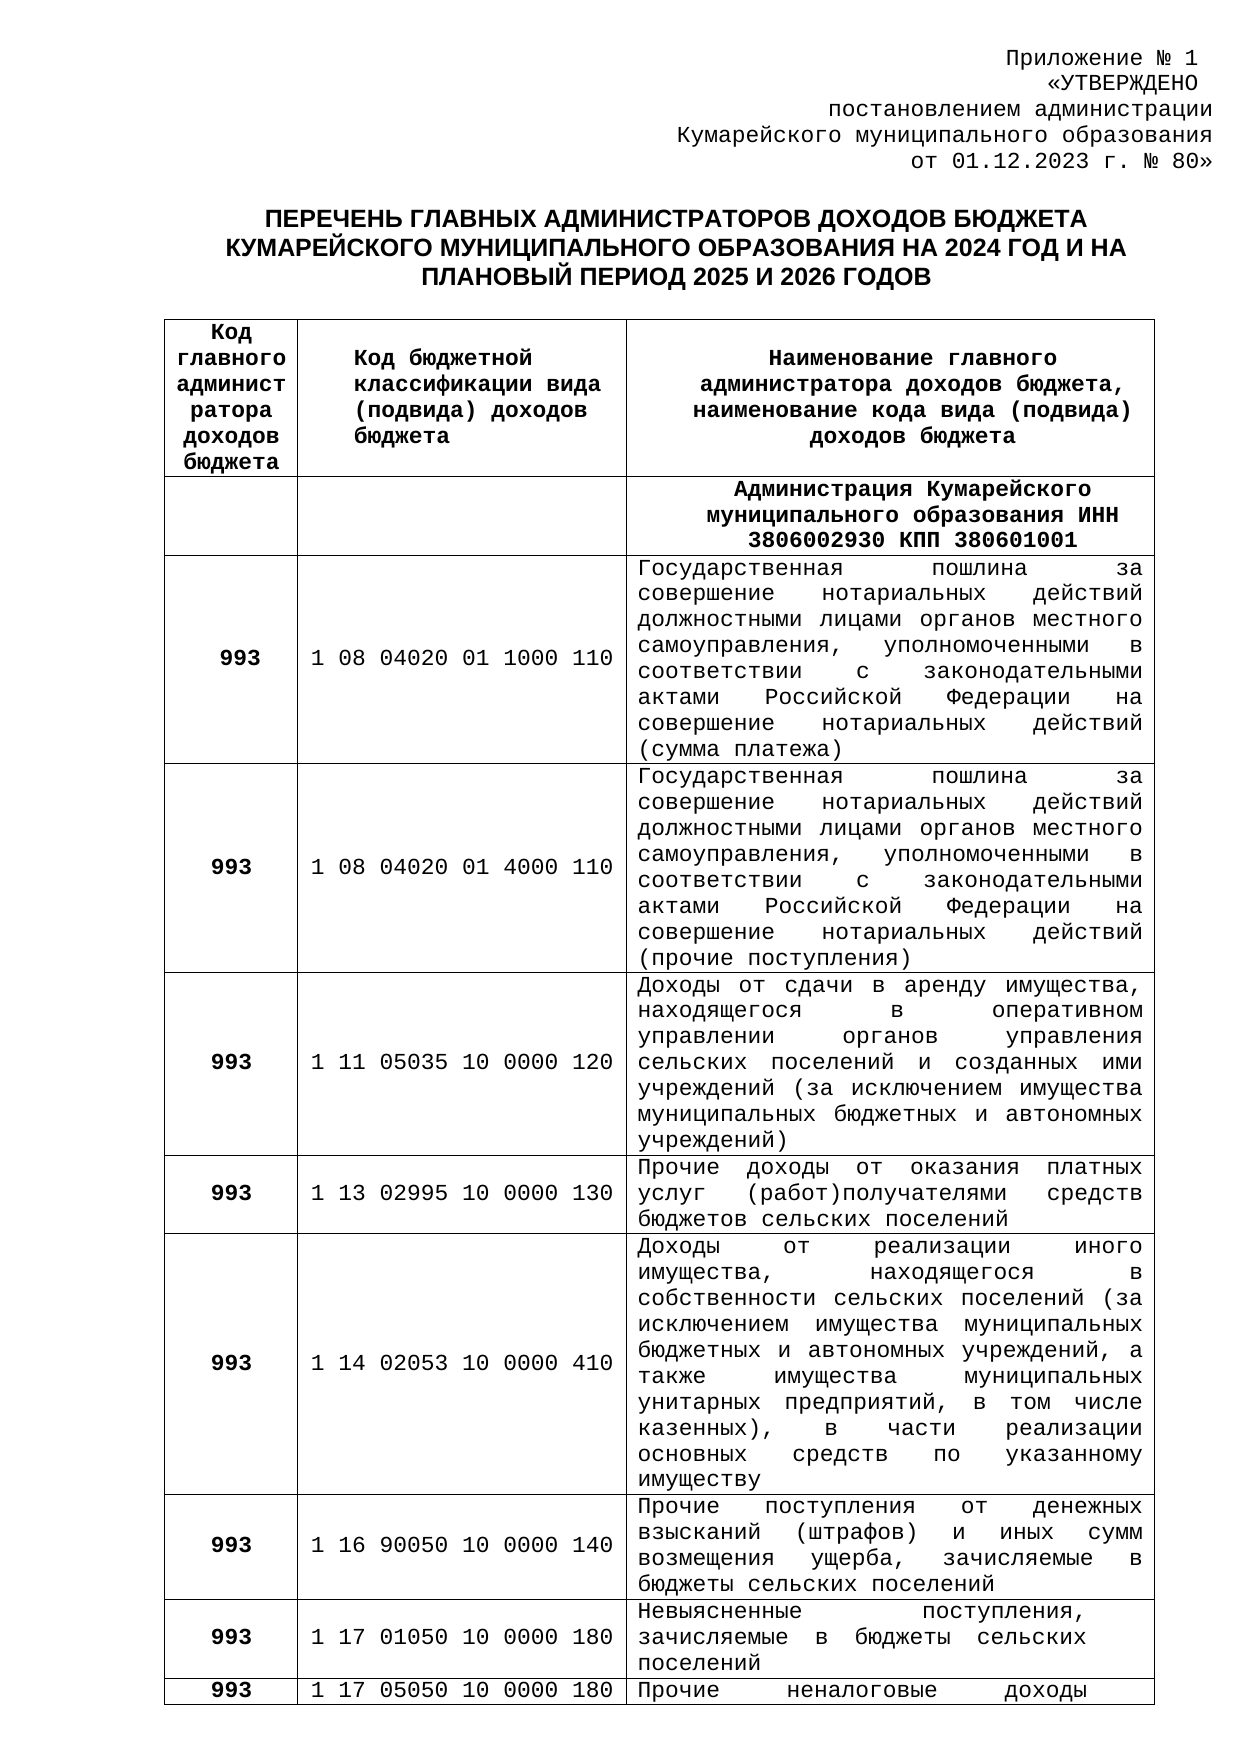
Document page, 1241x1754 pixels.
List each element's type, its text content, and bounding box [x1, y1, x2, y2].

text «УТВЕРЖДЕНО [164, 72, 1198, 98]
table_cell Невыясненные поступления, зачисляемые в бюджеты сельских поселений [627, 1600, 1154, 1677]
text ПЕРЕЧЕНЬ ГЛАВНЫХ АДМИНИСТРАТОРОВ ДОХОДОВ БЮДЖЕТА КУМАРЕЙСКОГО МУНИЦИПАЛЬНОГО ОБРАЗОВАНИЯ НА 2024 ГОД И НА ПЛАНОВЫЙ ПЕРИОД 2025 И 2026 ГОДОВ [164, 204, 1188, 291]
table_cell 993 [165, 1679, 297, 1704]
table_cell Доходы от реализации иного имущества, находящегося в собственности сельских поселений (за исключением имущества муниципальных бюджетных и автономных учреждений, а также имущества муниципальных унитарных предприятий, в том числе казенных), в части реализации основных средств по указанному имуществу [627, 1234, 1154, 1494]
table_cell 1 14 02053 10 0000 410 [298, 1234, 626, 1494]
table_cell 1 13 02995 10 0000 130 [298, 1156, 626, 1233]
table_cell Администрация Кумарейского муниципального образования ИНН 3806002930 КПП 380601001 [627, 477, 1154, 555]
table_cell [165, 477, 297, 555]
table_cell Государственная пошлина за совершение нотариальных действий должностными лицами органов местного самоуправления, уполномоченными в соответствии с законодательными актами Российской Федерации на совершение нотариальных действий (сумма платежа) [627, 556, 1154, 763]
table_cell 993 [165, 1156, 297, 1233]
text постановлением администрации [164, 98, 1213, 124]
table_cell 1 08 04020 01 4000 110 [298, 764, 626, 972]
table_cell 993 [165, 1234, 297, 1494]
table_header Код главного администратора доходов бюджета [165, 320, 297, 476]
table_header Код бюджетной классификации вида (подвида) доходов бюджета [298, 320, 626, 476]
table_cell Прочие доходы от оказания платных услуг (работ)получателями средств бюджетов сельских поселений [627, 1156, 1154, 1233]
table_cell [298, 477, 626, 555]
table_cell 1 11 05035 10 0000 120 [298, 973, 626, 1154]
table_cell Прочие поступления от денежных взысканий (штрафов) и иных сумм возмещения ущерба, зачисляемые в бюджеты сельских поселений [627, 1495, 1154, 1598]
table_cell 1 17 01050 10 0000 180 [298, 1600, 626, 1677]
text Кумарейского муниципального образования [164, 124, 1213, 149]
table_cell 993 [165, 556, 297, 763]
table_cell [298, 1679, 626, 1704]
table_cell 993 [165, 764, 297, 972]
table_cell Государственная пошлина за совершение нотариальных действий должностными лицами органов местного самоуправления, уполномоченными в соответствии с законодательными актами Российской Федерации на совершение нотариальных действий (прочие поступления) [627, 764, 1154, 972]
text от 01.12.2023 г. № 80» [164, 149, 1213, 176]
table_cell 1 08 04020 01 1000 110 [298, 556, 626, 763]
table_cell Доходы от сдачи в аренду имущества, находящегося в оперативном управлении органов управления сельских поселений и созданных ими учреждений (за исключением имущества муниципальных бюджетных и автономных учреждений) [627, 973, 1154, 1154]
table_cell 993 [165, 1495, 297, 1598]
text Приложение № 1 [164, 46, 1198, 72]
table_header Наименование главного администратора доходов бюджета, наименование кода вида (подвида) доходов бюджета [627, 320, 1154, 476]
table_cell 993 [165, 973, 297, 1154]
table_cell 1 16 90050 10 0000 140 [298, 1495, 626, 1598]
table_cell 993 [165, 1600, 297, 1677]
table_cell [627, 1679, 1154, 1704]
